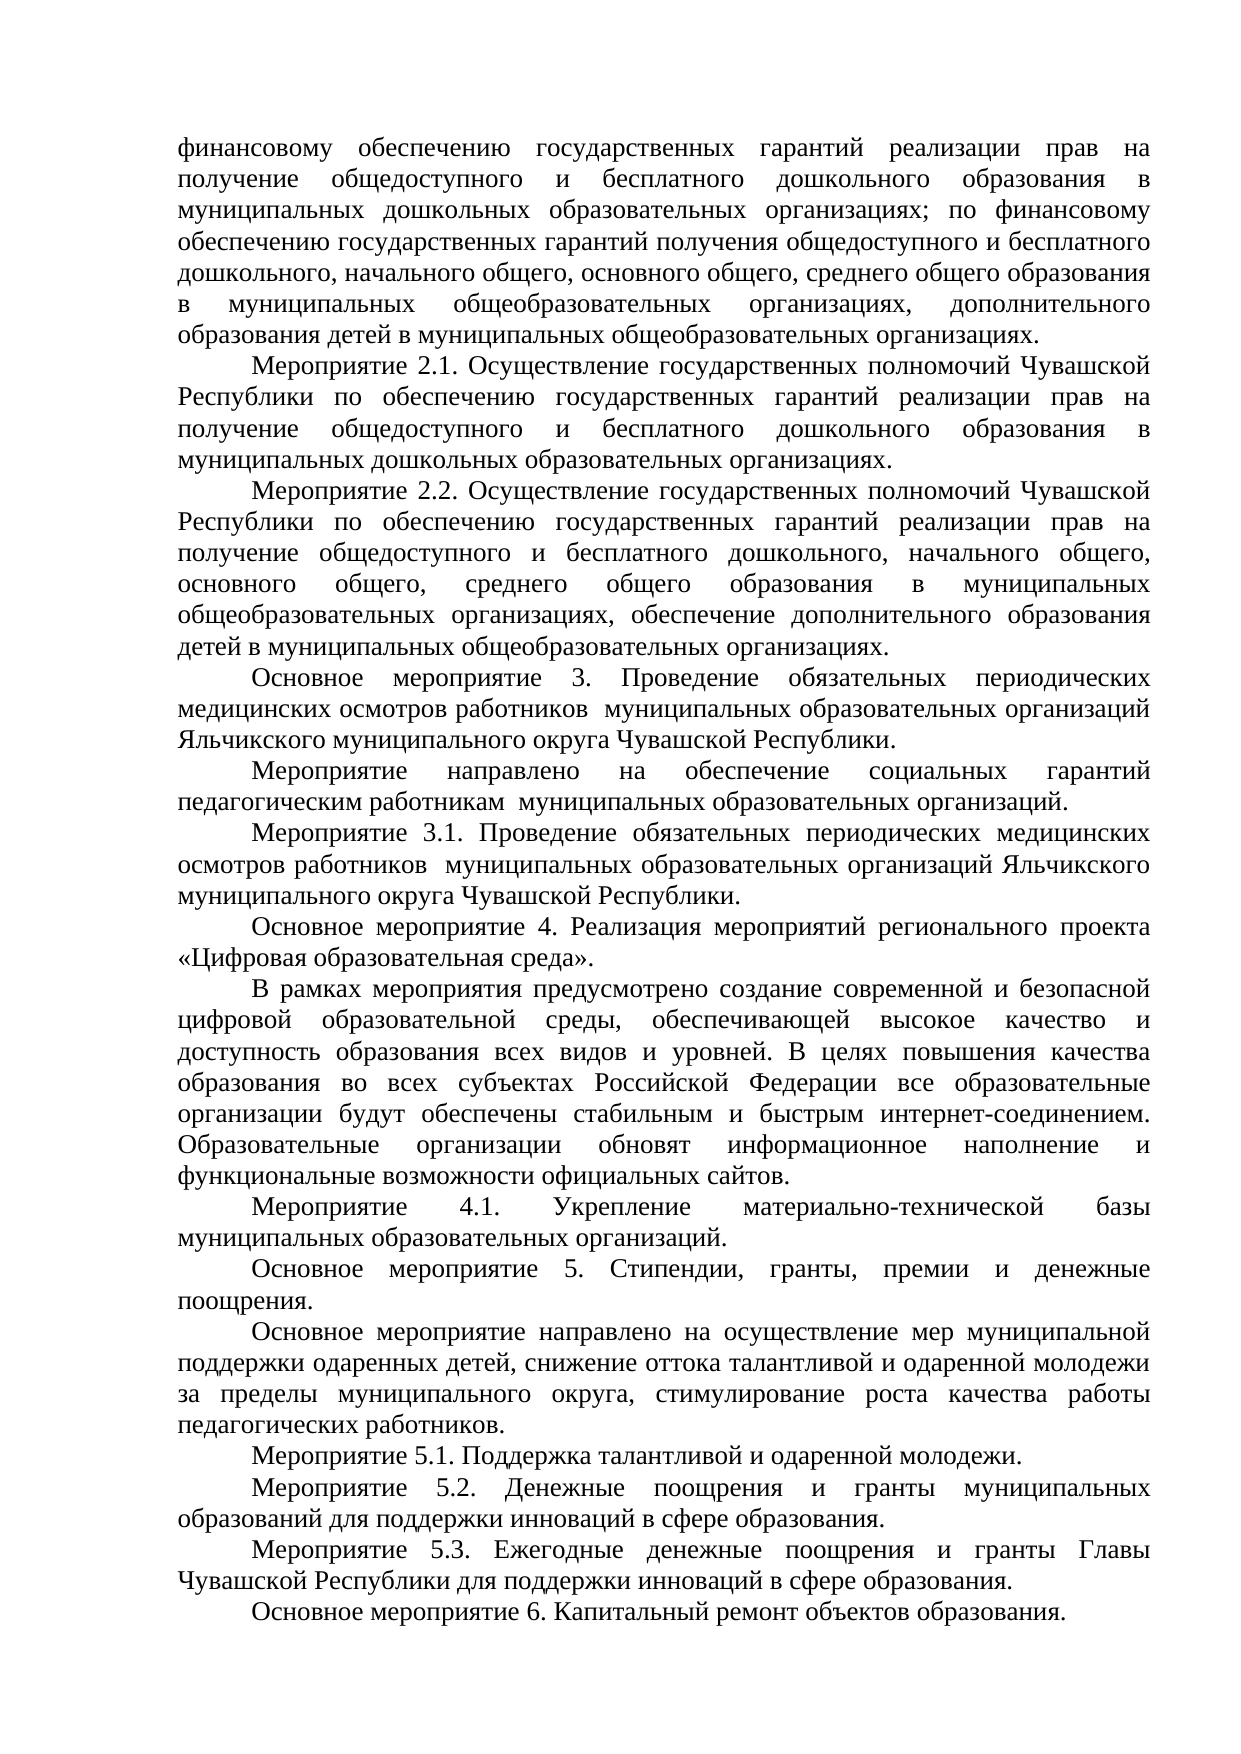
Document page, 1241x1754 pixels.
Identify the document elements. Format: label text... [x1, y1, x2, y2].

text Основное мероприятие 5. Стипендии, гранты, премии и денежные поощрения. [177, 1253, 1152, 1315]
text Основное мероприятие 4. Реализация мероприятий регионального проекта «Цифровая образовательная среда». [177, 910, 1152, 972]
text Мероприятие 3.1. Проведение обязательных периодических медицинских осмотров работников муниципальных образовательных организаций Яльчикского муниципального округа Чувашской Республики. [177, 817, 1152, 910]
text Основное мероприятие направлено на осуществление мер муниципальной поддержки одаренных детей, снижение оттока талантливой и одаренной молодежи за пределы муниципального округа, стимулирование роста качества работы педагогических работников. [177, 1315, 1152, 1439]
text Мероприятие 5.2. Денежные поощрения и гранты муниципальных образований для поддержки инноваций в сфере образования. [177, 1471, 1152, 1533]
text Мероприятие 2.1. Осуществление государственных полномочий Чувашской Республики по обеспечению государственных гарантий реализации прав на получение общедоступного и бесплатного дошкольного образования в муниципальных дошкольных образовательных организациях. [177, 349, 1152, 474]
text Основное мероприятие 6. Капитальный ремонт объектов образования. [177, 1595, 1152, 1626]
text Мероприятие направлено на обеспечение социальных гарантий педагогическим работникам муниципальных образовательных организаций. [177, 754, 1152, 817]
text В рамках мероприятия предусмотрено создание современной и безопасной цифровой образовательной среды, обеспечивающей высокое качество и доступность образования всех видов и уровней. В целях повышения качества образования во всех субъектах Российской Федерации все образовательные организации будут обеспечены стабильным и быстрым интернет-соединением. Образовательные организации обновят информационное наполнение и функциональные возможности официальных сайтов. [177, 972, 1152, 1190]
text Мероприятие 2.2. Осуществление государственных полномочий Чувашской Республики по обеспечению государственных гарантий реализации прав на получение общедоступного и бесплатного дошкольного, начального общего, основного общего, среднего общего образования в муниципальных общеобразовательных организациях, обеспечение дополнительного образования детей в муниципальных общеобразовательных организациях. [177, 474, 1152, 661]
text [177, 131, 1152, 349]
text Мероприятие 5.3. Ежегодные денежные поощрения и гранты Главы Чувашской Республики для поддержки инноваций в сфере образования. [177, 1533, 1152, 1595]
text Мероприятие 5.1. Поддержка талантливой и одаренной молодежи. [177, 1439, 1152, 1471]
text Основное мероприятие 3. Проведение обязательных периодических медицинских осмотров работников муниципальных образовательных организаций Яльчикского муниципального округа Чувашской Республики. [177, 661, 1152, 754]
text Мероприятие 4.1. Укрепление материально-технической базы муниципальных образовательных организаций. [177, 1190, 1152, 1253]
